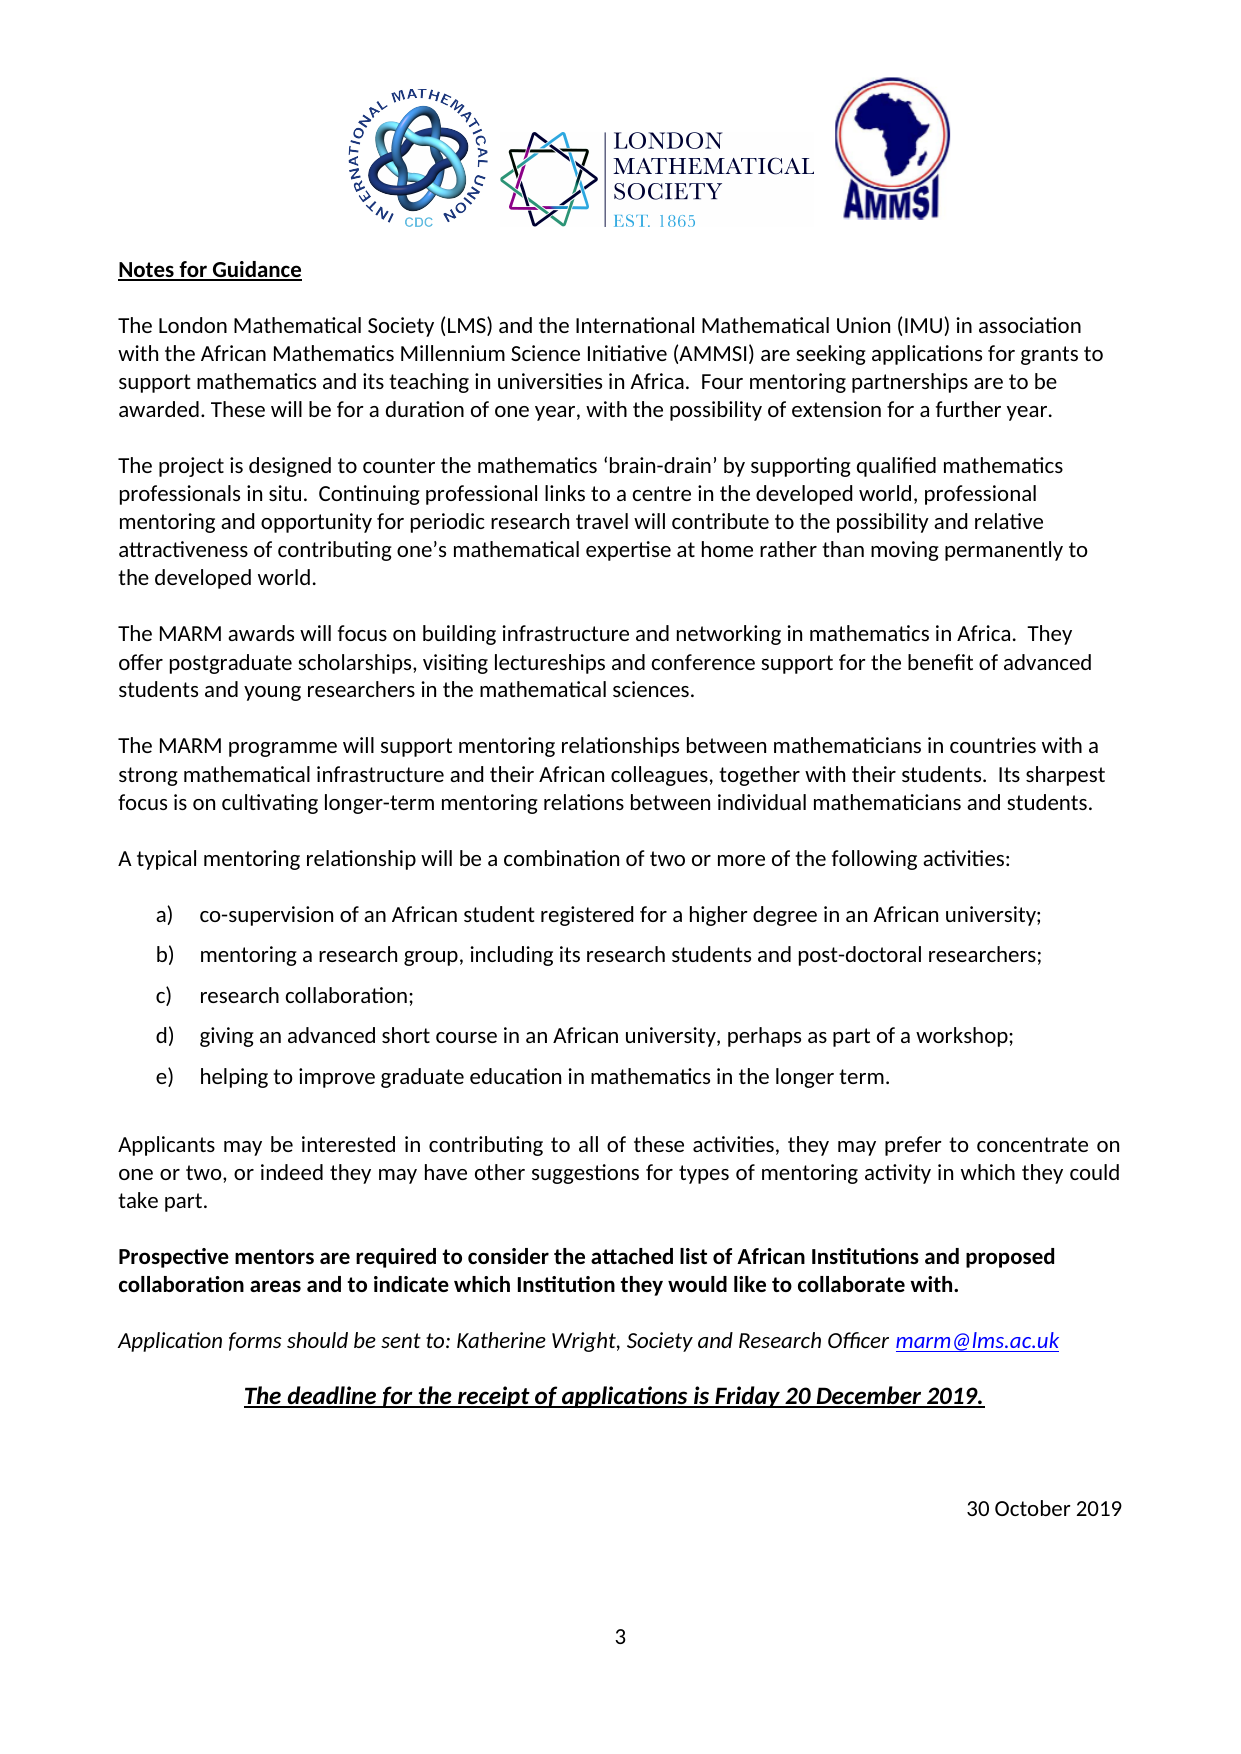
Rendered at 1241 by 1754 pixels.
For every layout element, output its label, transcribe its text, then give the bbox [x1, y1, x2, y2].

text 30 October 2019 [118, 1494, 1122, 1523]
list The deadline for the receipt of applications is Friday 20 December 2019. [88, 1380, 1139, 1411]
text The MARM programme will support mentoring relationships between mathematicians in countries with a strong mathematical infrastructure and their African colleagues, together with their students. Its sharpest focus is on cultivating longer-term mentoring relations between individual mathematicians and students. [118, 732, 1122, 816]
text Applicants may be interested in contributing to all of these activities, they may prefer to concentrate on one or two, or indeed they may have other suggestions for types of mentoring activity in which they could take part. [118, 1130, 1122, 1214]
picture [500, 132, 814, 227]
text Notes for Guidance [118, 255, 1122, 283]
list mentoring a research group, including its research students and post-doctoral researchers; [156, 940, 1122, 968]
text A typical mentoring relationship will be a combination of two or more of the following activities: [118, 844, 1122, 872]
picture [826, 75, 956, 227]
text The MARM awards will focus on building infrastructure and networking in mathematics in Africa. They offer postgraduate scholarships, visiting lectureships and conference support for the benefit of advanced students and young researchers in the mathematical sciences. [118, 619, 1122, 704]
list Application forms should be sent to: Katherine Wright, Society and Research Officer marm@lms.ac.uk [118, 1327, 1122, 1354]
picture [348, 89, 488, 227]
list helping to improve graduate education in mathematics in the longer term. [156, 1062, 1122, 1090]
text The London Mathematical Society (LMS) and the International Mathematical Union (IMU) in association with the African Mathematics Millennium Science Initiative (AMMSI) are seeking applications for grants to support mathematics and its teaching in universities in Africa. Four mentoring partnerships are to be awarded. These will be for a duration of one year, with the possibility of extension for a further year. [118, 311, 1122, 423]
list research collaboration; [156, 981, 1122, 1009]
list giving an advanced short course in an African university, perhaps as part of a workshop; [156, 1021, 1122, 1049]
text The project is designed to counter the mathematics ‘brain-drain’ by supporting qualified mathematics professionals in situ. Continuing professional links to a centre in the developed world, professional mentoring and opportunity for periodic research travel will contribute to the possibility and relative attractiveness of contributing one’s mathematical expertise at home rather than moving permanently to the developed world. [118, 451, 1122, 592]
list co-supervision of an African student registered for a higher degree in an African university; [156, 900, 1122, 928]
text Prospective mentors are required to consider the attached list of African Institutions and proposed collaboration areas and to indicate which Institution they would like to collaborate with. [118, 1242, 1122, 1298]
